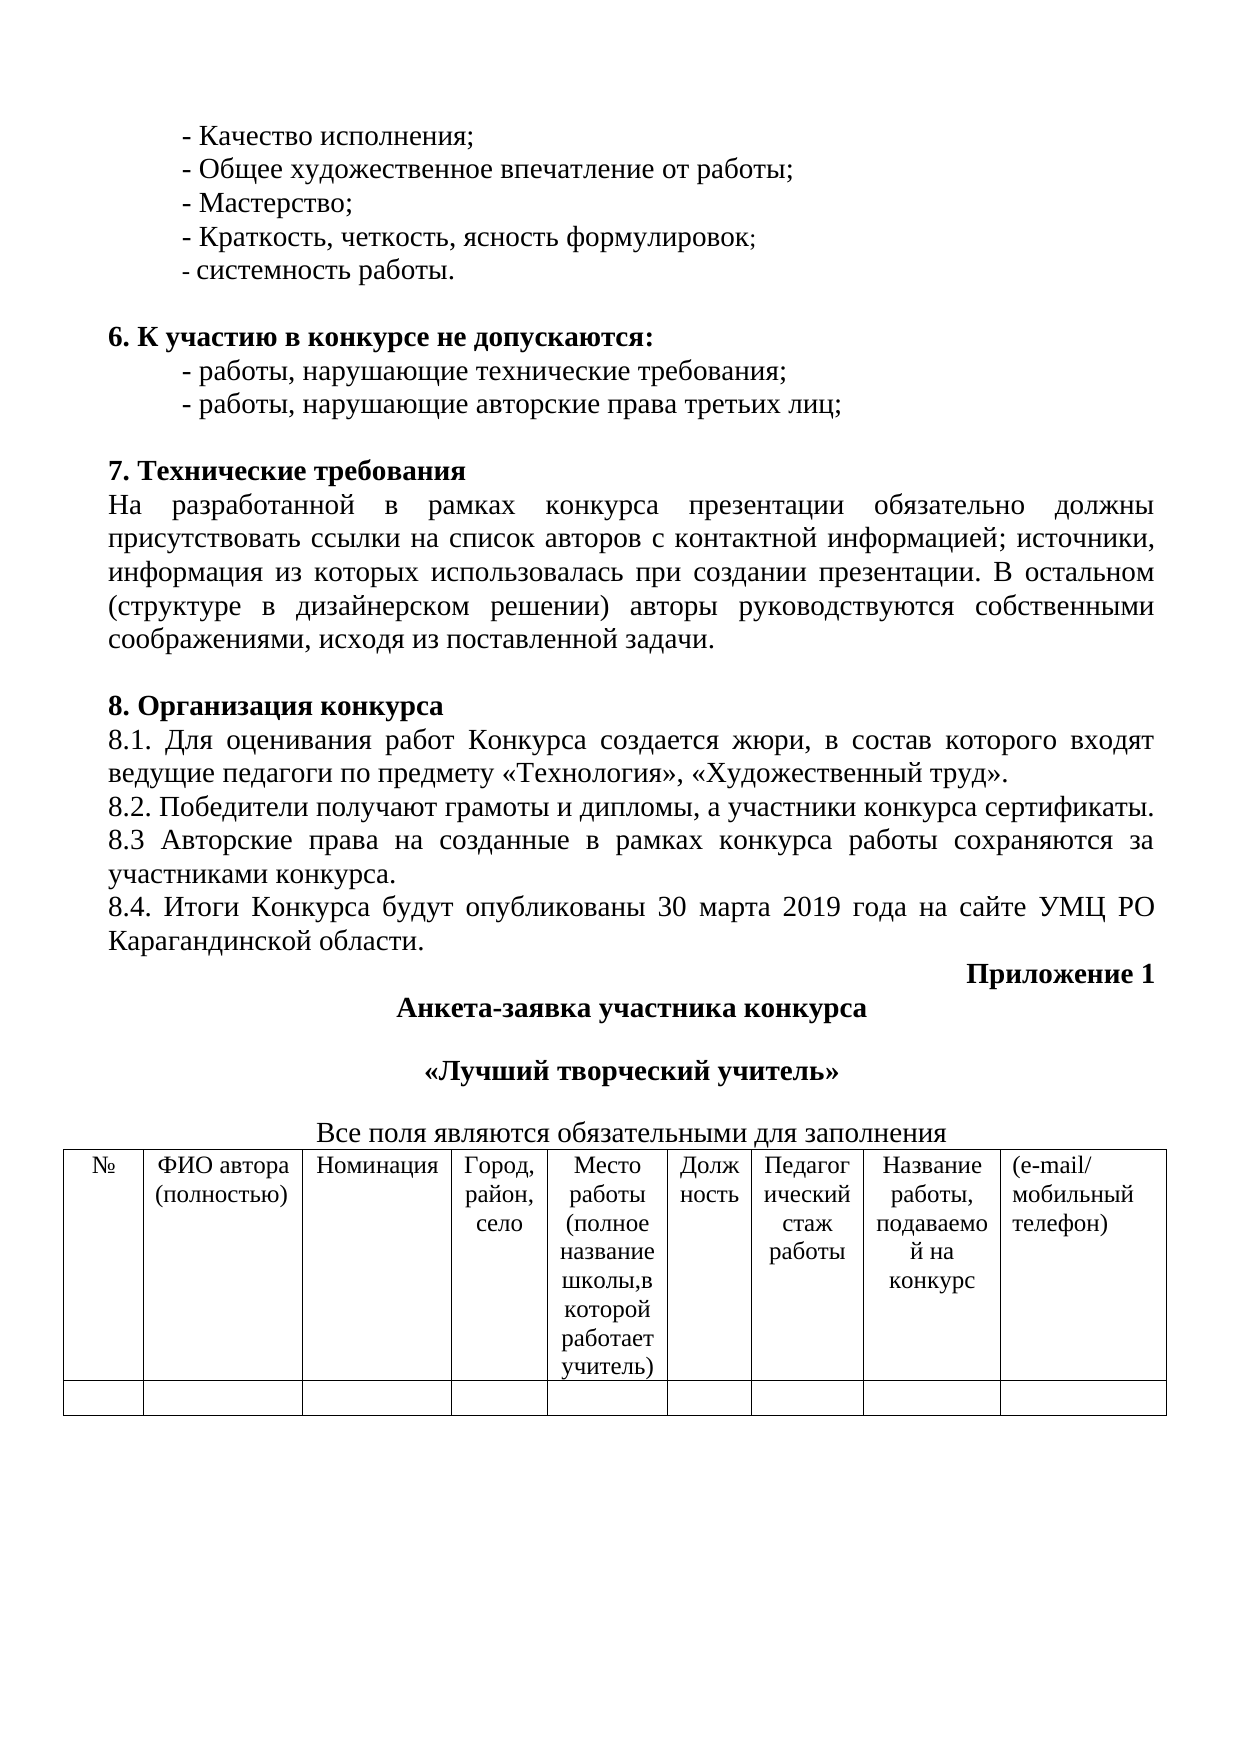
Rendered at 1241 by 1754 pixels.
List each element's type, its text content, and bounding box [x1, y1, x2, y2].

table_cell [1001, 1381, 1166, 1415]
table_cell [144, 1381, 302, 1415]
text - работы, нарушающие авторские права третьих лиц; [108, 386, 1155, 420]
text - работы, нарушающие технические требования; [108, 353, 1155, 386]
text - Краткость, четкость, ясность формулировок; [108, 219, 1155, 252]
table_header Место работы (полное название школы,в которой работает учитель) [548, 1150, 667, 1380]
table_header Долж ность [668, 1150, 751, 1380]
table_header Номинация [303, 1150, 451, 1380]
text На разработанной в рамках конкурса презентации обязательно должны присутствовать ссылки на список авторов с контактной информацией; источники, информация из которых использовалась при создании презентации. В остальном (структуре в дизайнерском решении) авторы руководствуются собственными соображениями, исходя из поставленной задачи. [108, 487, 1155, 655]
table_cell [548, 1381, 667, 1415]
table_header Название работы, подаваемо й на конкурс [864, 1150, 1000, 1380]
text Все поля являются обязательными для заполнения [108, 1116, 1155, 1149]
text 6. К участию в конкурсе не допускаются: [108, 319, 1155, 353]
table_cell [668, 1381, 751, 1415]
text 8.1. Для оценивания работ Конкурса создается жюри, в состав которого входят ведущие педагоги по предмету «Технология», «Художественный труд». [108, 722, 1155, 789]
table_cell [864, 1381, 1000, 1415]
table_header Город, район, село [452, 1150, 547, 1380]
text 7. Технические требования [108, 453, 1155, 487]
table_header Педагог ический стаж работы [752, 1150, 863, 1380]
text Анкета-заявка участника конкурса [108, 990, 1155, 1024]
text 8.4. Итоги Конкурса будут опубликованы 30 марта 2019 года на сайте УМЦ РО Карагандинской области. [108, 889, 1155, 957]
table_cell [64, 1381, 143, 1415]
table_cell [752, 1381, 863, 1415]
table_header № [64, 1150, 143, 1380]
text Приложение 1 [108, 957, 1155, 990]
text 8. Организация конкурса [108, 688, 1155, 722]
text - Мастерство; [108, 185, 1155, 219]
text 8.2. Победители получают грамоты и дипломы, а участники конкурса сертификаты. [108, 789, 1155, 822]
table_header ФИО автора (полностью) [144, 1150, 302, 1380]
text - Общее художественное впечатление от работы; [108, 152, 1155, 185]
text «Лучший творческий учитель» [108, 1053, 1155, 1086]
table_cell [303, 1381, 451, 1415]
text 8.3 Авторские права на созданные в рамках конкурса работы сохраняются за участниками конкурса. [108, 822, 1155, 889]
text - Качество исполнения; [108, 118, 1155, 152]
text - системность работы. [108, 252, 1155, 286]
table_cell [452, 1381, 547, 1415]
table_header (e-mail/ мобильный телефон) [1001, 1150, 1166, 1380]
